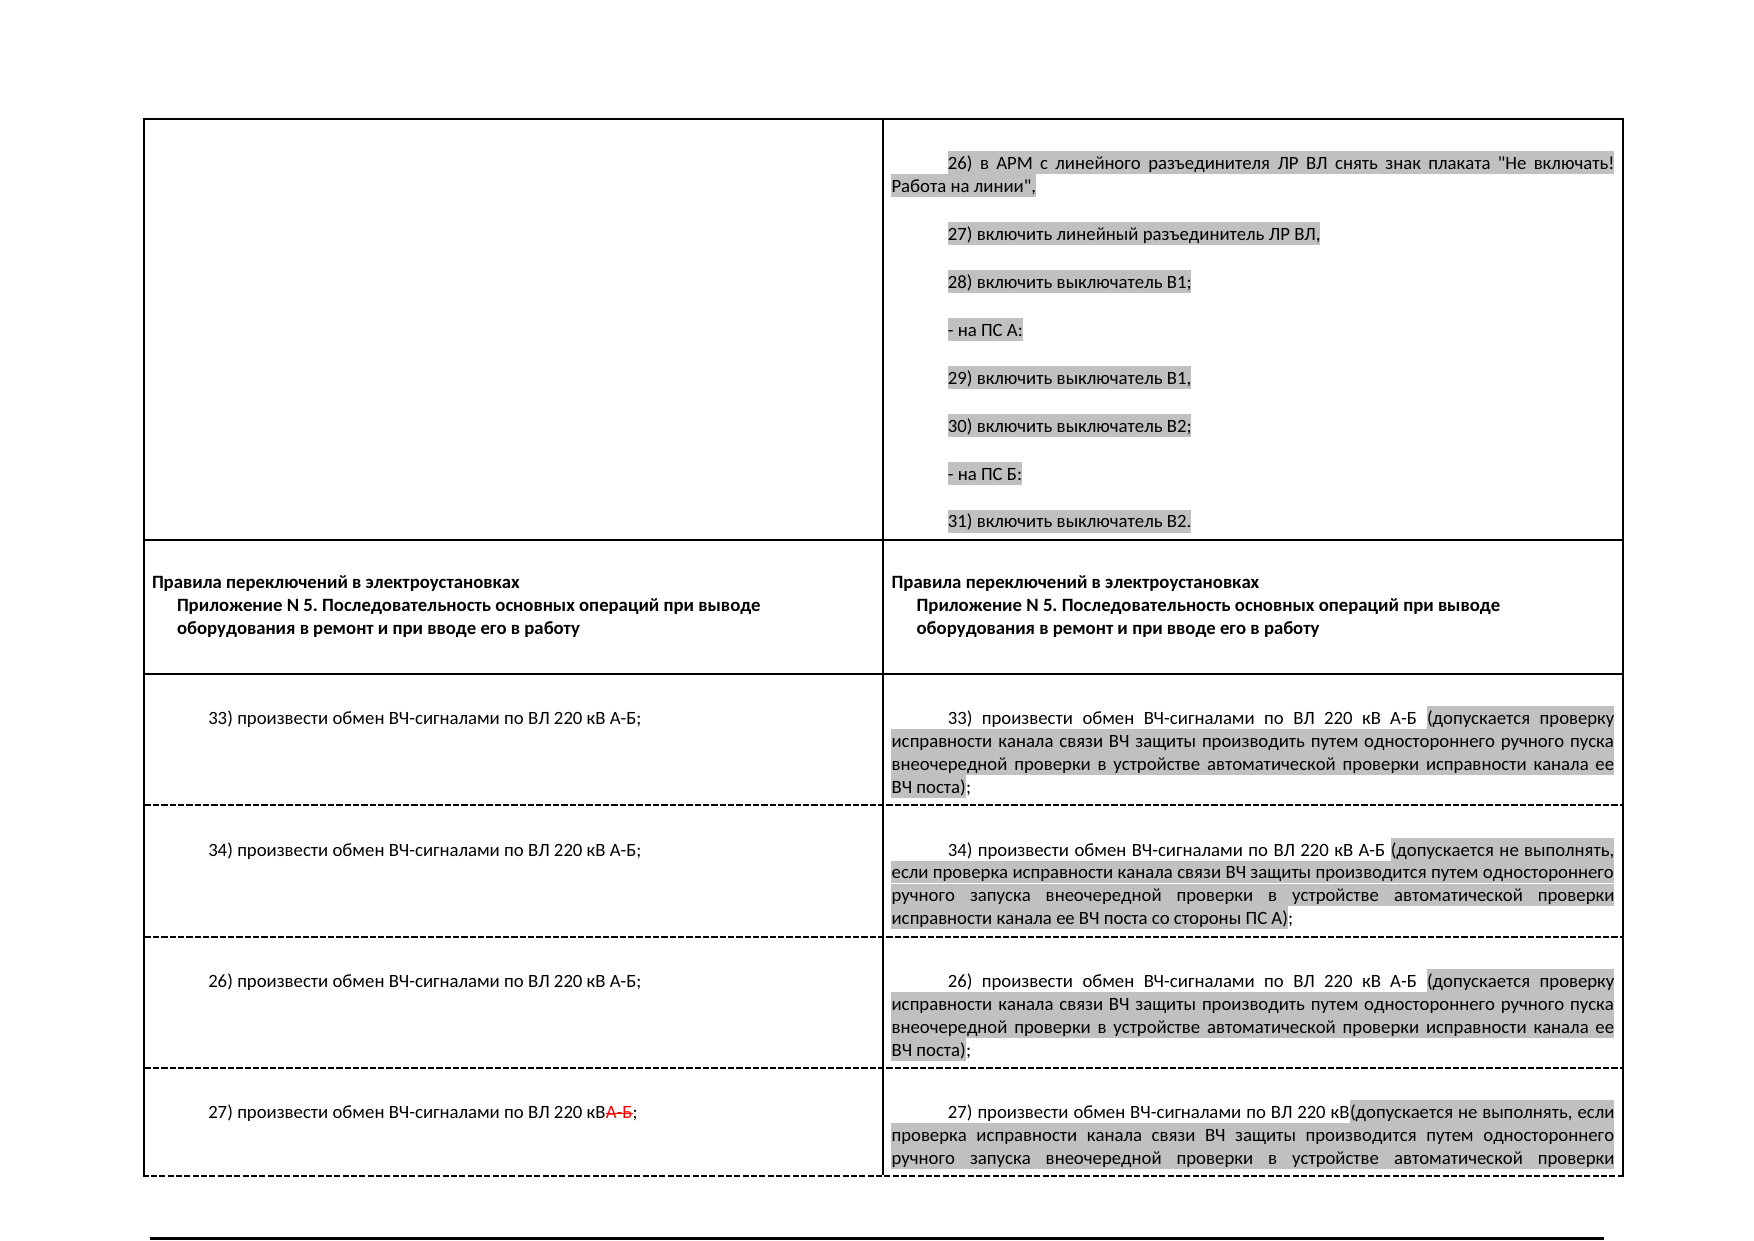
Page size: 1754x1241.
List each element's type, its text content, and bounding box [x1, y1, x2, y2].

table_cell 33) произвести обмен ВЧ-сигналами по ВЛ 220 кВ А-Б (допускается проверку исправности канала связи ВЧ защиты производить путем одностороннего ручного пуска внеочередной проверки в устройстве автоматической проверки исправности канала ее ВЧ поста); [884, 675, 1622, 804]
table_cell Правила переключений в электроустановках Приложение N 5. Последовательность основных операций при выводе оборудования в ремонт и при вводе его в работу [145, 541, 882, 673]
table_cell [145, 1067, 882, 1175]
table_cell 26) произвести обмен ВЧ-сигналами по ВЛ 220 кВ А-Б (допускается проверку исправности канала связи ВЧ защиты производить путем одностороннего ручного пуска внеочередной проверки в устройстве автоматической проверки исправности канала ее ВЧ поста); [884, 936, 1622, 1067]
table_cell 33) произвести обмен ВЧ-сигналами по ВЛ 220 кВ А-Б; [145, 675, 882, 804]
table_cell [145, 120, 882, 539]
table_cell Правила переключений в электроустановках Приложение N 5. Последовательность основных операций при выводе оборудования в ремонт и при вводе его в работу [884, 541, 1622, 673]
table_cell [884, 120, 1622, 539]
table_cell 26) произвести обмен ВЧ-сигналами по ВЛ 220 кВ А-Б; [145, 936, 882, 1067]
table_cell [884, 1067, 1622, 1175]
table_cell 34) произвести обмен ВЧ-сигналами по ВЛ 220 кВ А-Б (допускается не выполнять, если проверка исправности канала связи ВЧ защиты производится путем одностороннего ручного запуска внеочередной проверки в устройстве автоматической проверки исправности канала ее ВЧ поста со стороны ПС А); [884, 804, 1622, 936]
table_cell 34) произвести обмен ВЧ-сигналами по ВЛ 220 кВ А-Б; [145, 804, 882, 936]
